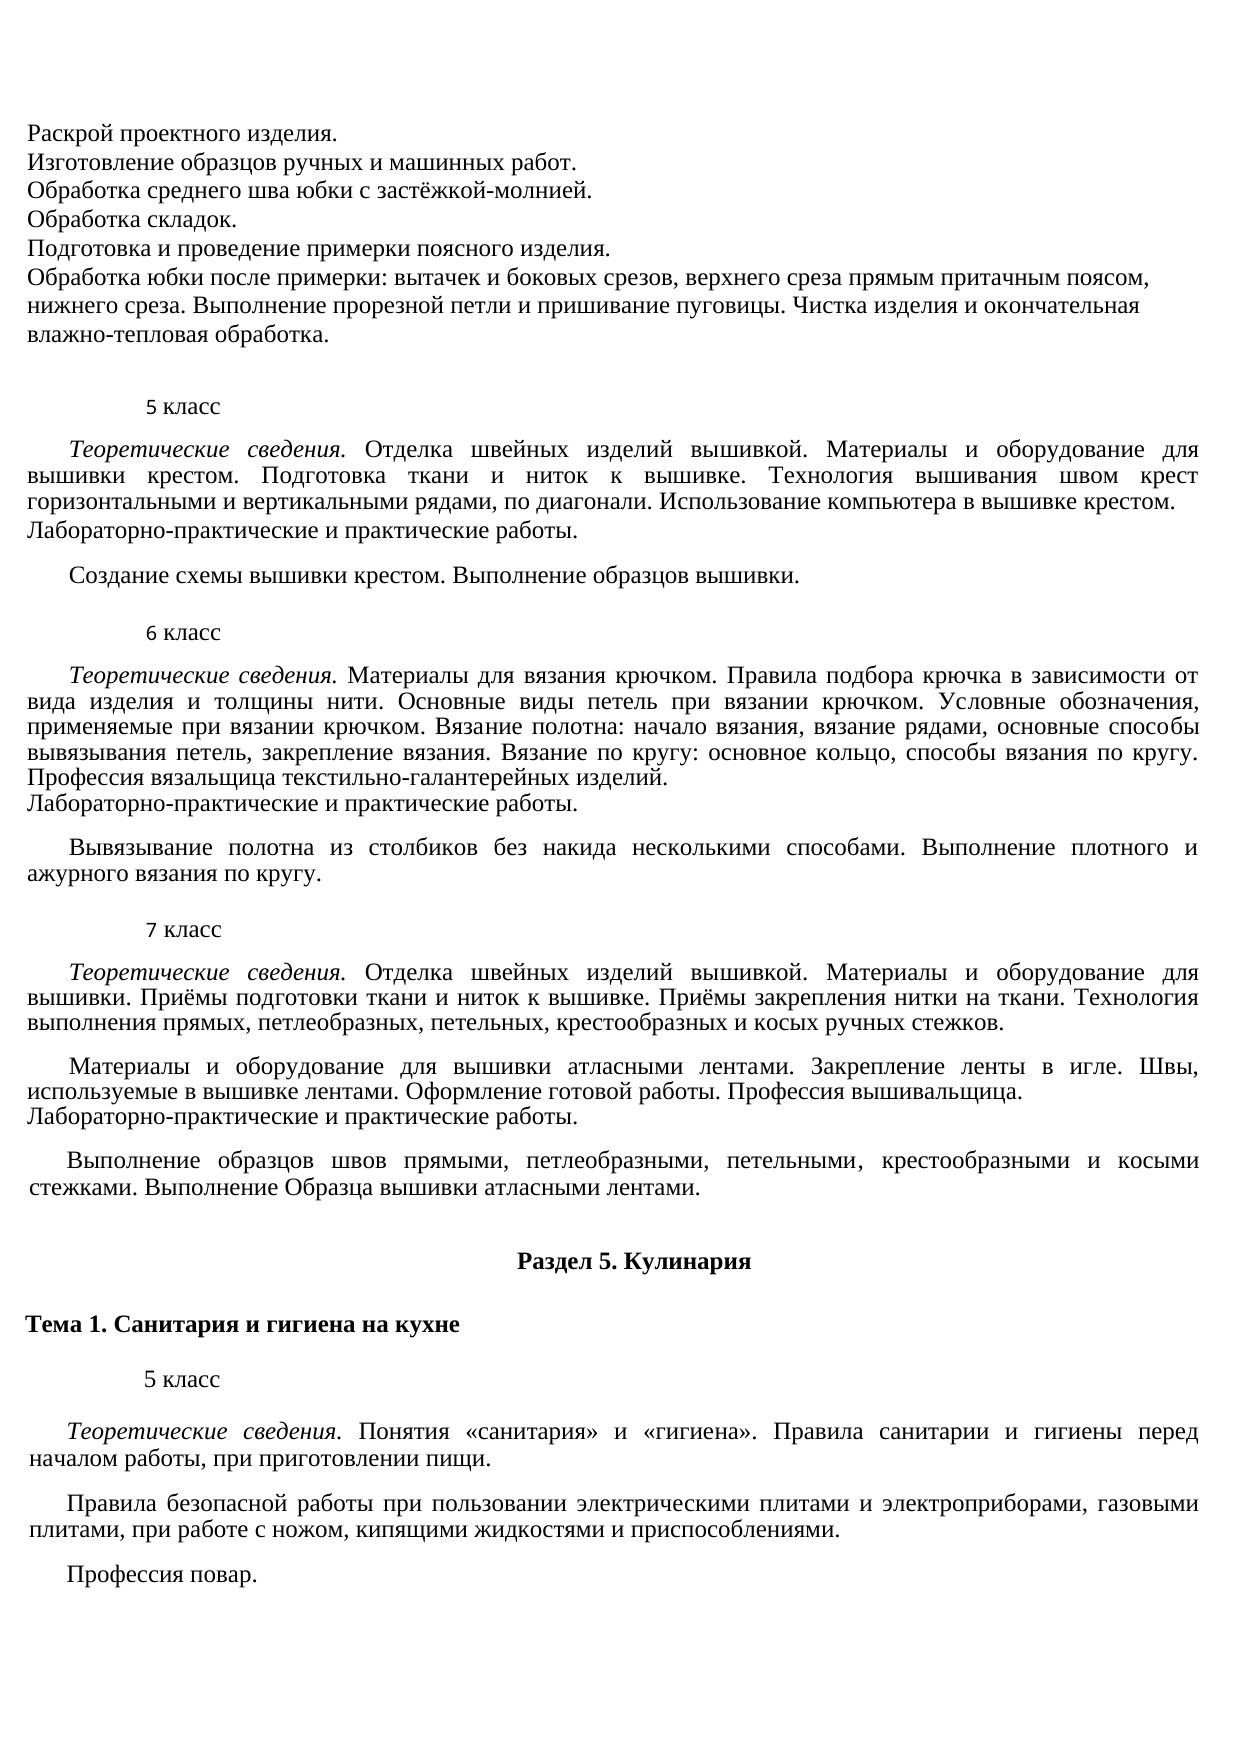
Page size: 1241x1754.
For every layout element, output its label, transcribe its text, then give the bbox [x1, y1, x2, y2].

text Обработка складок. [27, 204, 1202, 233]
text Обработка юбки после примерки: вытачек и боковых срезов, верхнего среза прямым притачным поясом, нижнего среза. Выполнение прорезной петли и пришивание пуговицы. Чистка изделия и окончательная влажно-тепловая обработка. [27, 262, 1198, 348]
text Лабораторно-практические и практические работы. [27, 515, 1202, 544]
list класс [146, 625, 1202, 644]
text Теоретические сведения. Материалы для вязания крючком. Правила подбора крючка в зависимости от вида изделия и толщины нити. Основные виды петель при вязании крючком. Условные обозначения, применяемые при вязании крючком. Вязание полотна: начало вязания, вязание рядами, основные способы вывязывания петель, закрепление вязания. Вязание по кругу: основное кольцо, способы вязания по кругу. Профессия вязальщица текстильно-галантерейных изделий. [27, 663, 1200, 791]
text Раздел 5. Кулинария [66, 1245, 1202, 1275]
text Тема 1. Санитария и гигиена на кухне [25, 1288, 1202, 1343]
text Теоретические сведения. Понятия «санитария» и «гигиена». Правила санитарии и гигиены перед началом работы, при приготовлении пищи. [29, 1418, 1200, 1472]
text 5 класс [143, 1343, 1202, 1399]
text Обработка среднего шва юбки с застёжкой-молнией. [27, 176, 1202, 204]
text Теоретические сведения. Отделка швейных изделий вышивкой. Материалы и оборудование для вышивки. Приёмы подготовки ткани и ниток к вышивке. Приёмы закрепления нитки на ткани. Технология выполнения прямых, петлеобразных, петельных, крестообразных и косых ручных стежков. [27, 961, 1200, 1036]
text Правила безопасной работы при пользовании электрическими плитами и электроприборами, газовыми плитами, при работе с ножом, кипящими жидкостями и приспособлениями. [29, 1490, 1200, 1542]
text Профессия повар. [29, 1561, 1202, 1587]
text Изготовление образцов ручных и машинных работ. [27, 147, 1202, 176]
text Создание схемы вышивки крестом. Выполнение образцов вышивки. [27, 562, 1200, 588]
text Лабораторно-практические и практические работы. [27, 1104, 1202, 1129]
text Вывязывание полотна из столбиков без накида несколькими способами. Выполнение плотного и ажурного вязания по кругу. [27, 835, 1200, 886]
text Выполнение образцов швов прямыми, петлеобразными, петельными, крестообразными и косыми стежками. Выполнение Образца вышивки атласными лентами. [29, 1148, 1200, 1200]
text Теоретические сведения. Отделка швейных изделий вышивкой. Материалы и оборудование для вышивки крестом. Подготовка ткани и ниток к вышивке. Технология вышивания швом крест горизонтальными и вертикальными рядами, по диагонали. Использование компьютера в вышивке крестом. [27, 437, 1200, 515]
text Лабораторно-практические и практические работы. [27, 791, 1202, 816]
text Подготовка и проведение примерки поясного изделия. [27, 233, 1202, 262]
list класс [146, 398, 1202, 418]
text Материалы и оборудование для вышивки атласными лентами. Закрепление ленты в игле. Швы, используемые в вышивке лентами. Оформление готовой работы. Профессия вышивальщица. [27, 1054, 1200, 1104]
list класс [146, 922, 1202, 942]
text Раскрой проектного изделия. [27, 118, 1202, 147]
